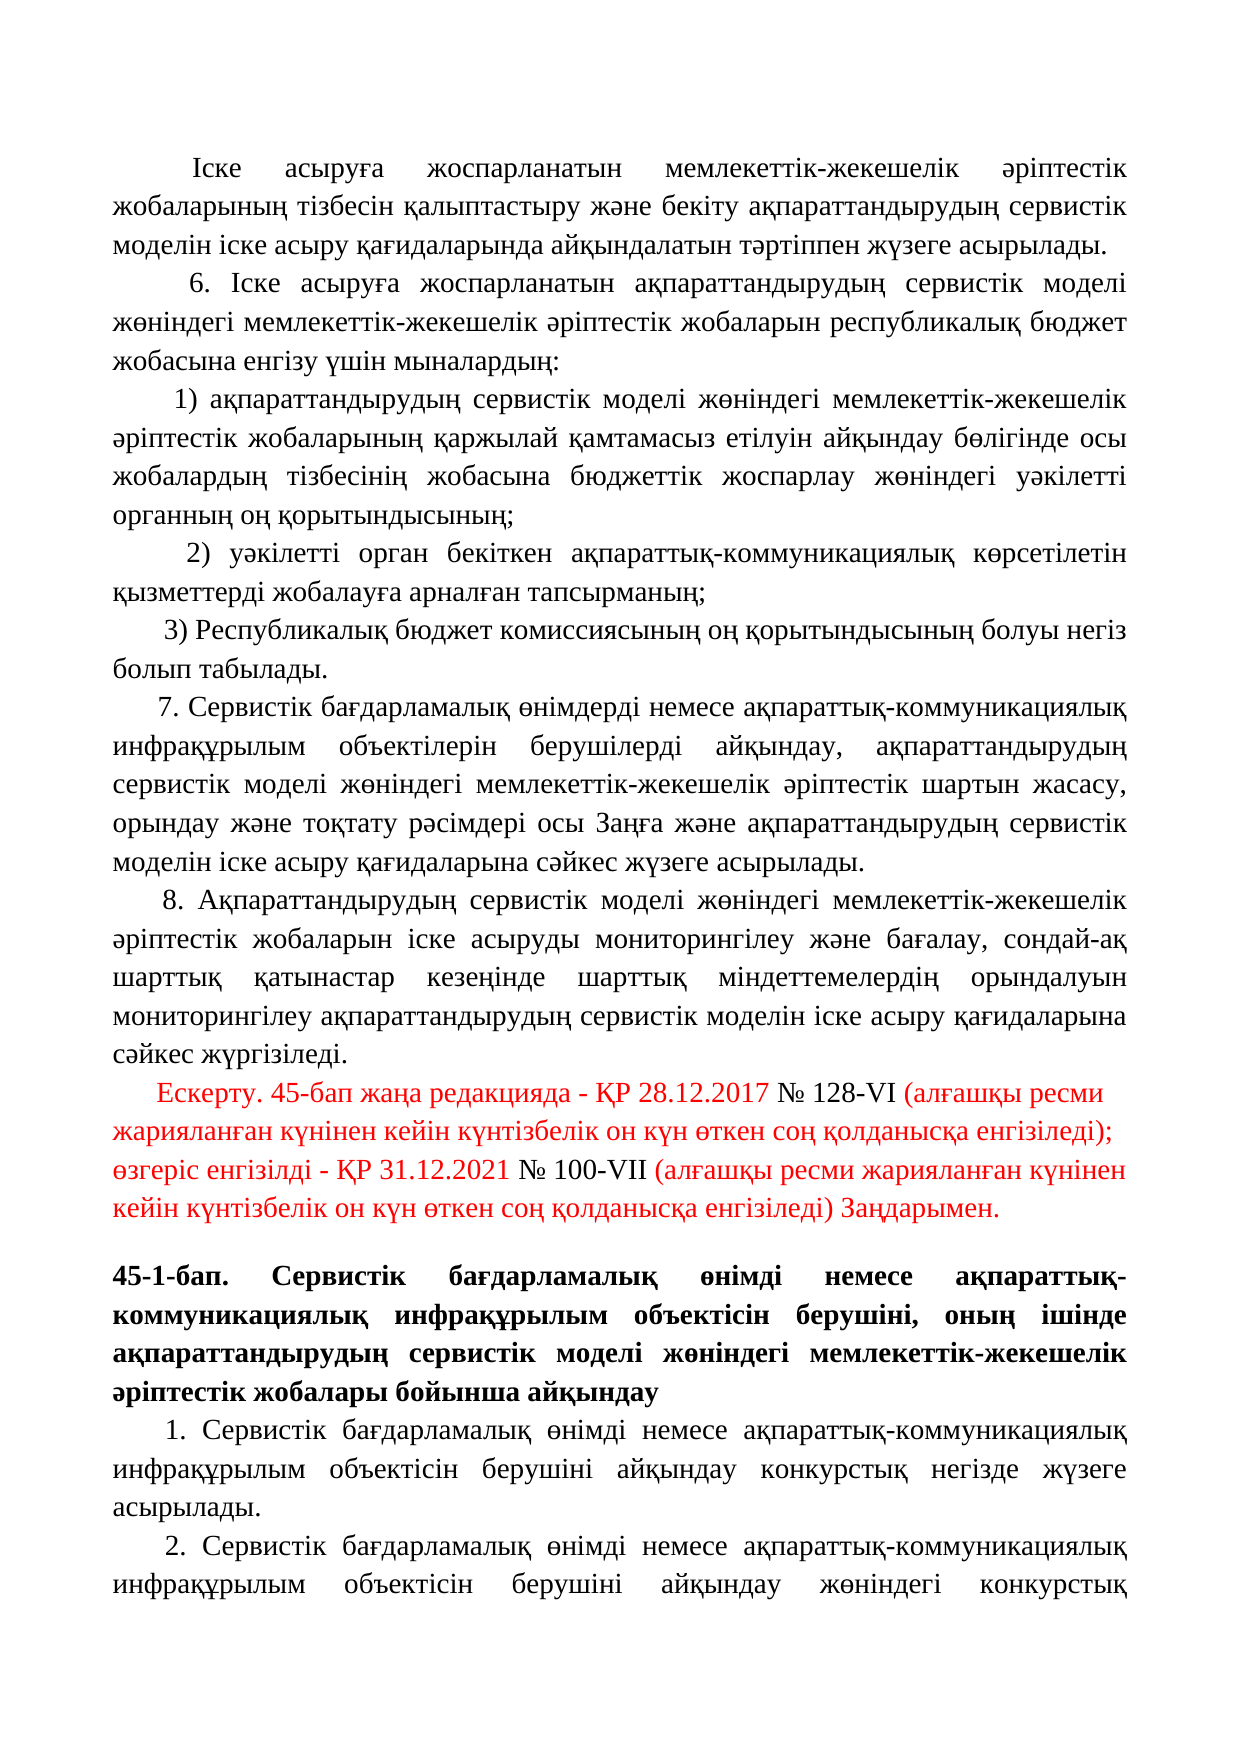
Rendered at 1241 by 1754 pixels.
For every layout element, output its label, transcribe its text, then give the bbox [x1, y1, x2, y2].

text Ескерту. 45-бап жаңа редакцияда - ҚР 28.12.2017 № 128-VI (алғашқы ресми жарияланған күнінен кейін күнтізбелік он күн өткен соң қолданысқа енгізіледі); өзгеріс енгізілді - ҚР 31.12.2021 № 100-VII (алғашқы ресми жарияланған күнінен кейін күнтізбелік он күн өткен соң қолданысқа енгізіледі) Заңдарымен. [112, 1075, 1128, 1254]
text 1) ақпараттандырудың сервистік моделі жөніндегі мемлекеттік-жекешелік әріптестік жобаларының қаржылай қамтамасыз етілуін айқындау бөлігінде осы жобалардың тізбесінің жобасына бюджеттік жоспарлау жөніндегі уәкілетті органның оң қорытындысының; [112, 381, 1128, 530]
text 6. Іске асыруға жоспарланатын ақпараттандырудың сервистік моделі жөніндегі мемлекеттік-жекешелік әріптестік жобаларын республикалық бюджет жобасына енгізу үшін мыналардың: [112, 266, 1128, 376]
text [112, 1528, 1128, 1600]
text 8. Ақпараттандырудың сервистік моделі жөніндегі мемлекеттік-жекешелік әріптестік жобаларын іске асыруды мониторингілеу және бағалау, сондай-ақ шарттық қатынастар кезеңінде шарттық міндеттемелердің орындалуын мониторингілеу ақпараттандырудың сервистік моделін іске асыру қағидаларына сәйкес жүргізіледі. [112, 882, 1128, 1070]
text 2) уәкілетті орган бекіткен ақпараттық-коммуникациялық көрсетілетін қызметтерді жобалауға арналған тапсырманың; [112, 535, 1128, 607]
text 1. Сервистік бағдарламалық өнімді немесе ақпараттық-коммуникациялық инфрақұрылым объектісін берушіні айқындау конкурстық негізде жүзеге асырылады. [112, 1412, 1128, 1523]
text 45-1-бап. Сервистік бағдарламалық өнімді немесе ақпараттық-коммуникациялық инфрақұрылым объектісін берушіні, оның ішінде ақпараттандырудың сервистік моделі жөніндегі мемлекеттік-жекешелік әріптестік жобалары бойынша айқындау [112, 1258, 1128, 1407]
text 7. Сервистік бағдарламалық өнімдерді немесе ақпараттық-коммуникациялық инфрақұрылым объектілерін берушілерді айқындау, ақпараттандырудың сервистік моделі жөніндегі мемлекеттік-жекешелік әріптестік шартын жасасу, орындау және тоқтату рәсімдері осы Заңға және ақпараттандырудың сервистік моделін іске асыру қағидаларына сәйкес жүзеге асырылады. [112, 689, 1128, 877]
text 3) Республикалық бюджет комиссиясының оң қорытындысының болуы негіз болып табылады. [112, 612, 1128, 684]
text Іске асыруға жоспарланатын мемлекеттік-жекешелік әріптестік жобаларының тізбесін қалыптастыру және бекіту ақпараттандырудың сервистік моделін іске асыру қағидаларында айқындалатын тәртіппен жүзеге асырылады. [112, 150, 1128, 261]
